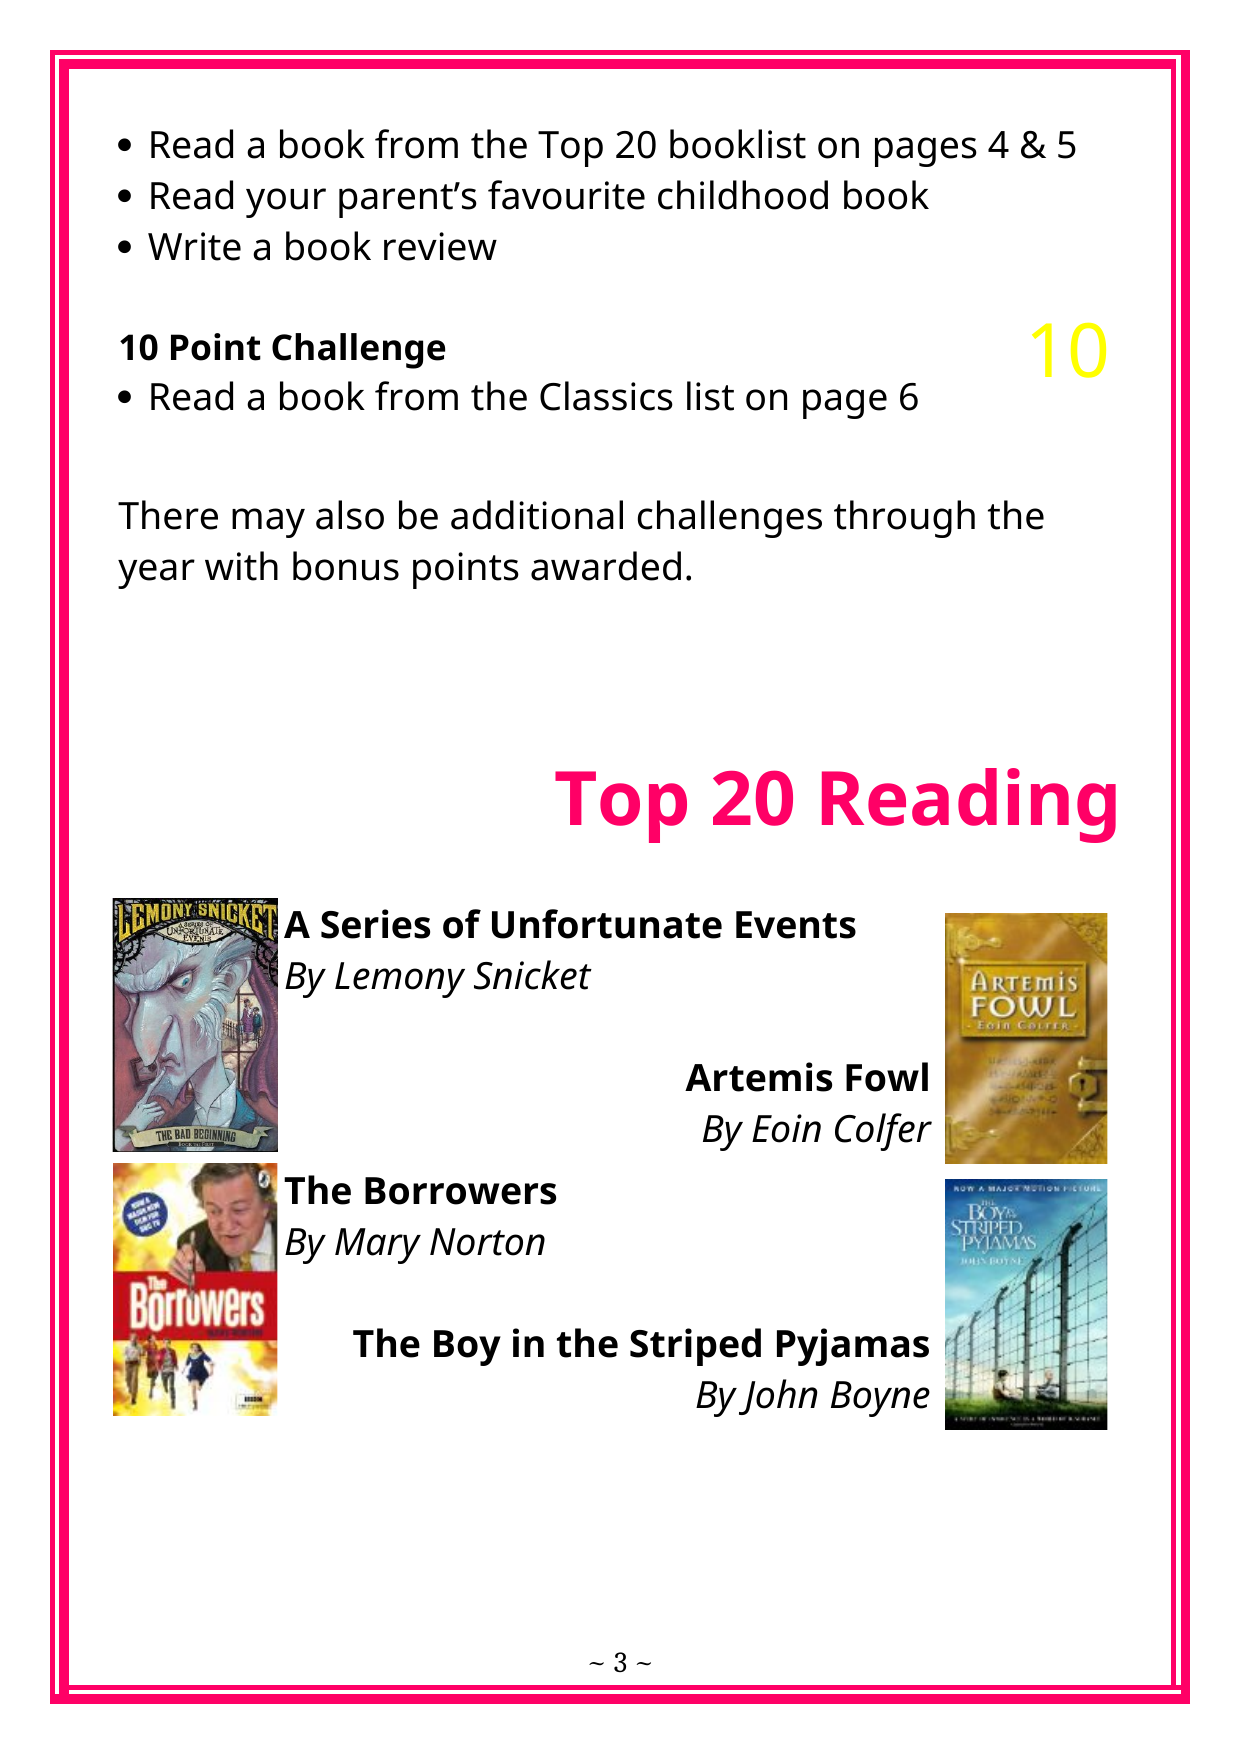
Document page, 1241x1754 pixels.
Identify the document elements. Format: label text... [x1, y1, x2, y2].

list Write a book review [118, 220, 1122, 271]
text Top 20 Reading [118, 745, 1122, 847]
list Read a book from the Top 20 booklist on pages 4 & 5 [118, 118, 1122, 169]
table_cell The Borrowers By Mary Norton The Boy in the Striped Pyjamas By John Boyne [284, 1164, 931, 1430]
picture [113, 1163, 278, 1416]
table_header [931, 898, 1122, 1164]
table_cell [107, 1164, 284, 1430]
picture [112, 898, 278, 1152]
list Read a book from the Classics list on page 6 [118, 370, 1122, 421]
text 10 Point Challenge [118, 322, 1122, 370]
table_cell [931, 1164, 1122, 1430]
picture [945, 913, 1108, 1164]
text There may also be additional challenges through the year with bonus points awarded. [118, 489, 1122, 592]
list Read your parent’s favourite childhood book [118, 169, 1122, 220]
table_header [107, 898, 284, 1164]
table_header A Series of Unfortunate Events By Lemony Snicket Artemis Fowl By Eoin Colfer [284, 898, 931, 1164]
picture [945, 1179, 1108, 1430]
